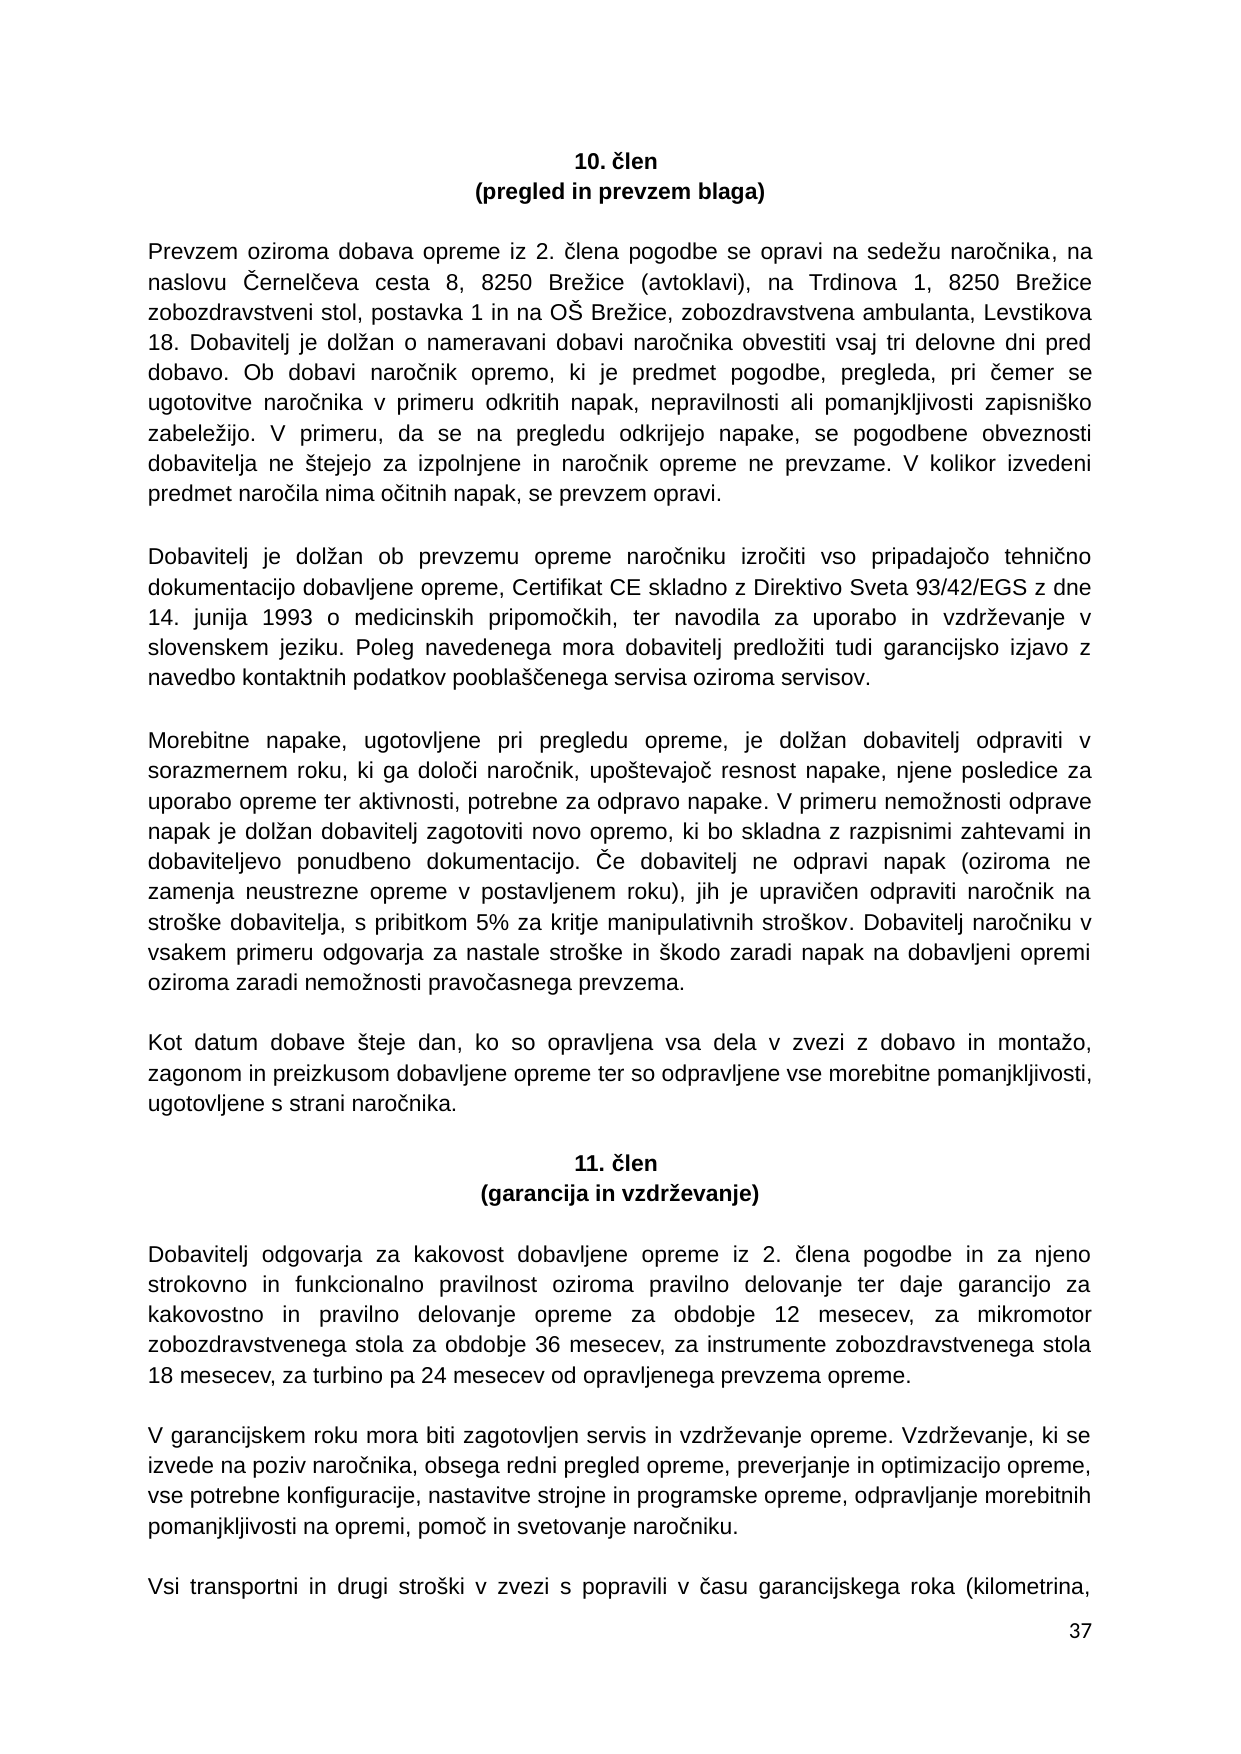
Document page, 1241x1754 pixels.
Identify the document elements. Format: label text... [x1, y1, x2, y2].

text (pregled in prevzem blaga) [148, 178, 1092, 204]
text Kot datum dobave šteje dan, ko so opravljena vsa dela v zvezi z dobavo in montažo, zagonom in preizkusom dobavljene opreme ter so odpravljene vse morebitne pomanjkljivosti, ugotovljene s strani naročnika. [148, 1029, 1092, 1116]
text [148, 1573, 1092, 1599]
text Dobavitelj je dolžan ob prevzemu opreme naročniku izročiti vso pripadajočo tehnično dokumentacijo dobavljene opreme, Certifikat CE skladno z Direktivo Sveta 93/42/EGS z dne 14. junija 1993 o medicinskih pripomočkih, ter navodila za uporabo in vzdrževanje v slovenskem jeziku. Poleg navedenega mora dobavitelj predložiti tudi garancijsko izjavo z navedbo kontaktnih podatkov pooblaščenega servisa oziroma servisov. [148, 543, 1092, 690]
list člen [140, 1150, 1092, 1177]
list člen [140, 148, 1092, 174]
text Dobavitelj odgovarja za kakovost dobavljene opreme iz 2. člena pogodbe in za njeno strokovno in funkcionalno pravilnost oziroma pravilno delovanje ter daje garancijo za kakovostno in pravilno delovanje opreme za obdobje 12 mesecev, za mikromotor zobozdravstvenega stola za obdobje 36 mesecev, za instrumente zobozdravstvenega stola 18 mesecev, za turbino pa 24 mesecev od opravljenega prevzema opreme. [148, 1241, 1092, 1388]
text V garancijskem roku mora biti zagotovljen servis in vzdrževanje opreme. Vzdrževanje, ki se izvede na poziv naročnika, obsega redni pregled opreme, preverjanje in optimizacijo opreme, vse potrebne konfiguracije, nastavitve strojne in programske opreme, odpravljanje morebitnih pomanjkljivosti na opremi, pomoč in svetovanje naročniku. [148, 1422, 1092, 1539]
text Prevzem oziroma dobava opreme iz 2. člena pogodbe se opravi na sedežu naročnika, na naslovu Černelčeva cesta 8, 8250 Brežice (avtoklavi), na Trdinova 1, 8250 Brežice zobozdravstveni stol, postavka 1 in na OŠ Brežice, zobozdravstvena ambulanta, Levstikova 18. Dobavitelj je dolžan o nameravani dobavi naročnika obvestiti vsaj tri delovne dni pred dobavo. Ob dobavi naročnik opremo, ki je predmet pogodbe, pregleda, pri čemer se ugotovitve naročnika v primeru odkritih napak, nepravilnosti ali pomanjkljivosti zapisniško zabeležijo. V primeru, da se na pregledu odkrijejo napake, se pogodbene obveznosti dobavitelja ne štejejo za izpolnjene in naročnik opreme ne prevzame. V kolikor izvedeni predmet naročila nima očitnih napak, se prevzem opravi. [148, 238, 1092, 506]
text (garancija in vzdrževanje) [148, 1180, 1092, 1207]
text Morebitne napake, ugotovljene pri pregledu opreme, je dolžan dobavitelj odpraviti v sorazmernem roku, ki ga določi naročnik, upoštevajoč resnost napake, njene posledice za uporabo opreme ter aktivnosti, potrebne za odpravo napake. V primeru nemožnosti odprave napak je dolžan dobavitelj zagotoviti novo opremo, ki bo skladna z razpisnimi zahtevami in dobaviteljevo ponudbeno dokumentacijo. Če dobavitelj ne odpravi napak (oziroma ne zamenja neustrezne opreme v postavljenem roku), jih je upravičen odpraviti naročnik na stroške dobavitelja, s pribitkom 5% za kritje manipulativnih stroškov. Dobavitelj naročniku v vsakem primeru odgovarja za nastale stroške in škodo zaradi napak na dobavljeni opremi oziroma zaradi nemožnosti pravočasnega prevzema. [148, 727, 1092, 995]
